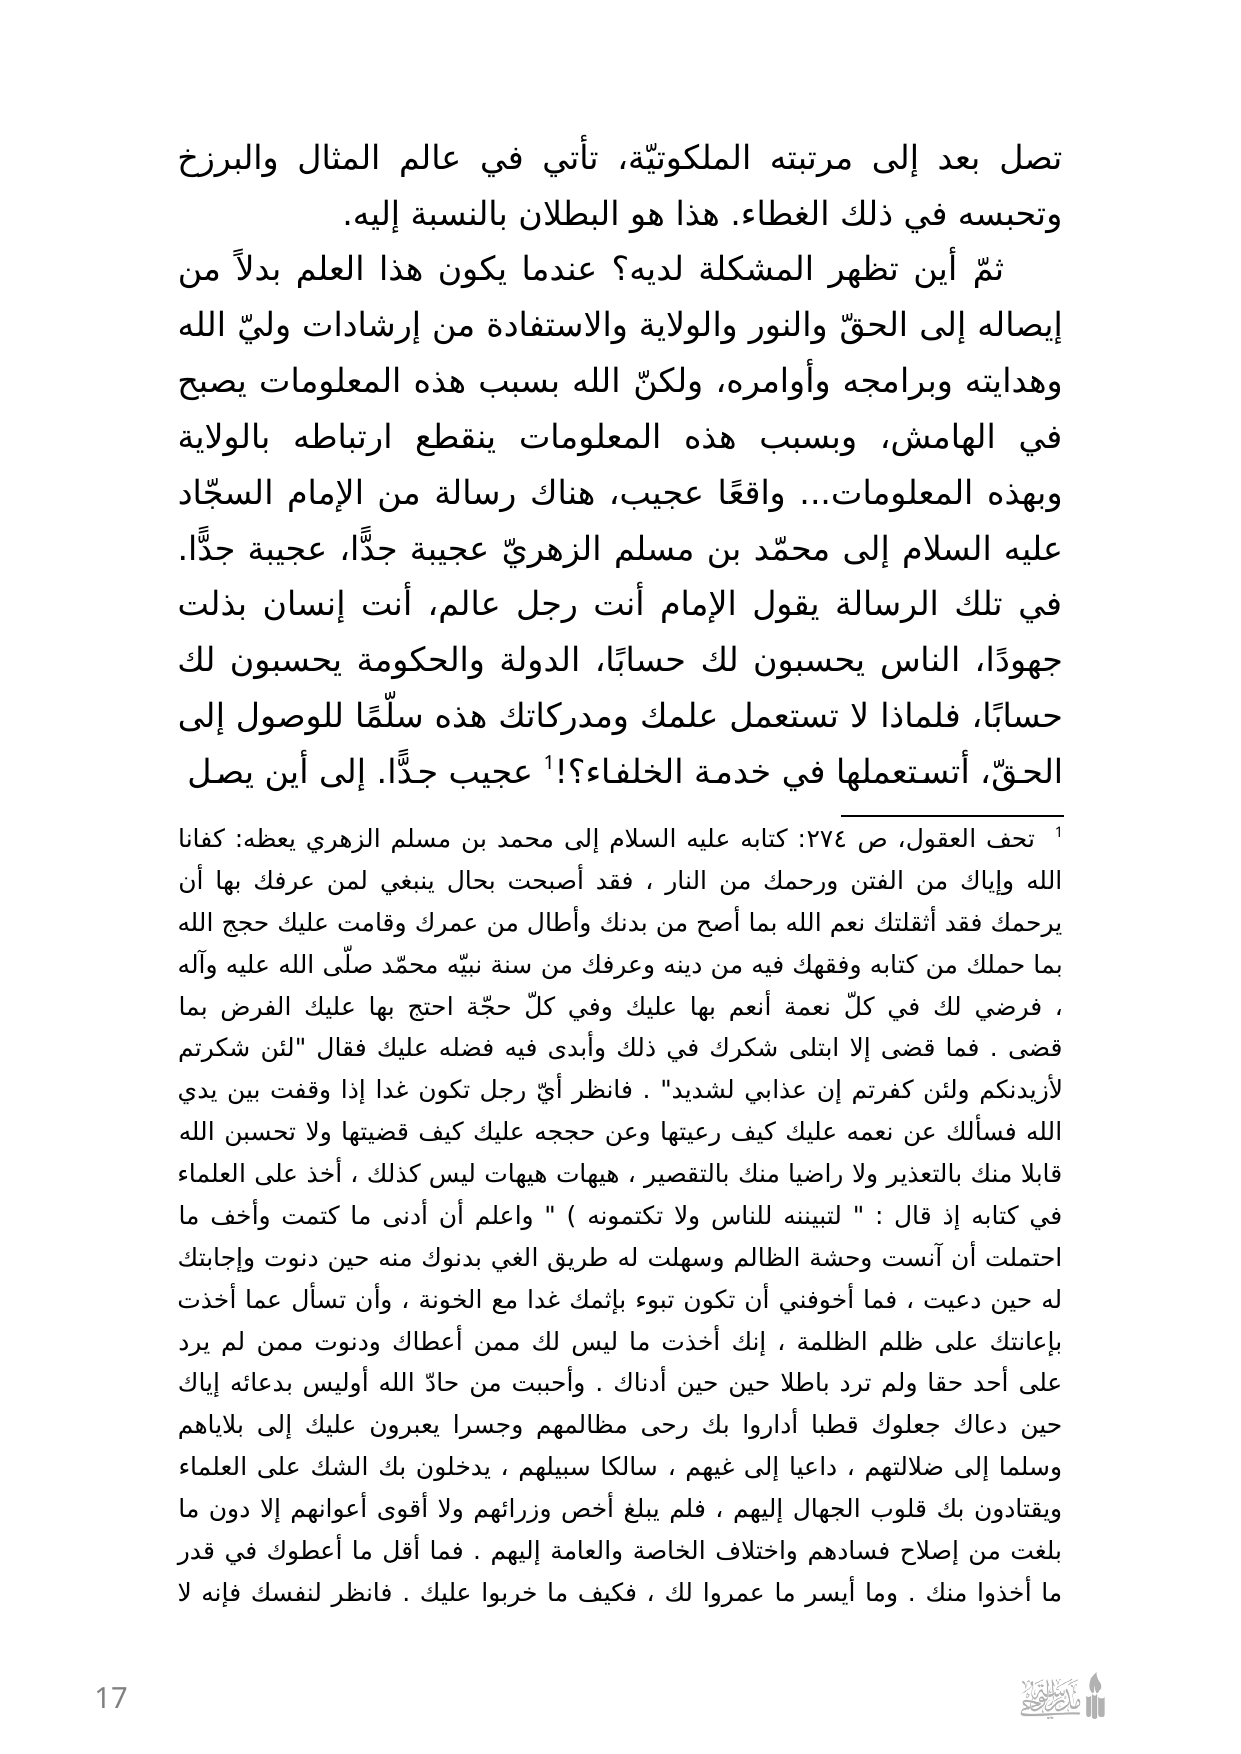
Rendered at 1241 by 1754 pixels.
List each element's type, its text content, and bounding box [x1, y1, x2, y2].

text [177, 136, 1063, 247]
text ثمّ أين تظهر المشكلة لديه؟ عندما يكون هذا العلم بدلاً من إيصاله إلى الحقّ والنور والولاية والاستفادة من إرشادات وليّ الله وهدايته وبرامجه وأوامره، ولكنّ الله بسبب هذه المعلومات يصبح في الهامش، وبسبب هذه المعلومات ينقطع ارتباطه بالولاية وبهذه المعلومات... واقعًا عجيب، هناك رسالة من الإمام السجّاد عليه السلام إلى محمّد بن مسلم الزهريّ عجيبة جدًّا، عجيبة جدًّا. في تلك الرسالة يقول الإمام أنت رجل عالم، أنت إنسان بذلت جهودًا، الناس يحسبون لك حسابًا، الدولة والحكومة يحسبون لك حسابًا، فلماذا لا تستعمل علمك ومدركاتك هذه سلّمًا للوصول إلى الحقّ، أتستعملها في خدمة الخلفاء؟! عجيب جدًّا. إلى أين يصل الإنسان. الطعام الذي يأكله بدلاً من أن يسدّ به الجوع يتحوّل بالنسبة إليه إلى سمّ. الهواء الذي يستنشقه لكي يوصل الأوكسجين إلى خلاياه يتبدّل إلى اختناق، ويلقيه في الاختناق. هذا هو واقع الأمر. [177, 247, 1063, 806]
picture [1020, 1672, 1105, 1719]
